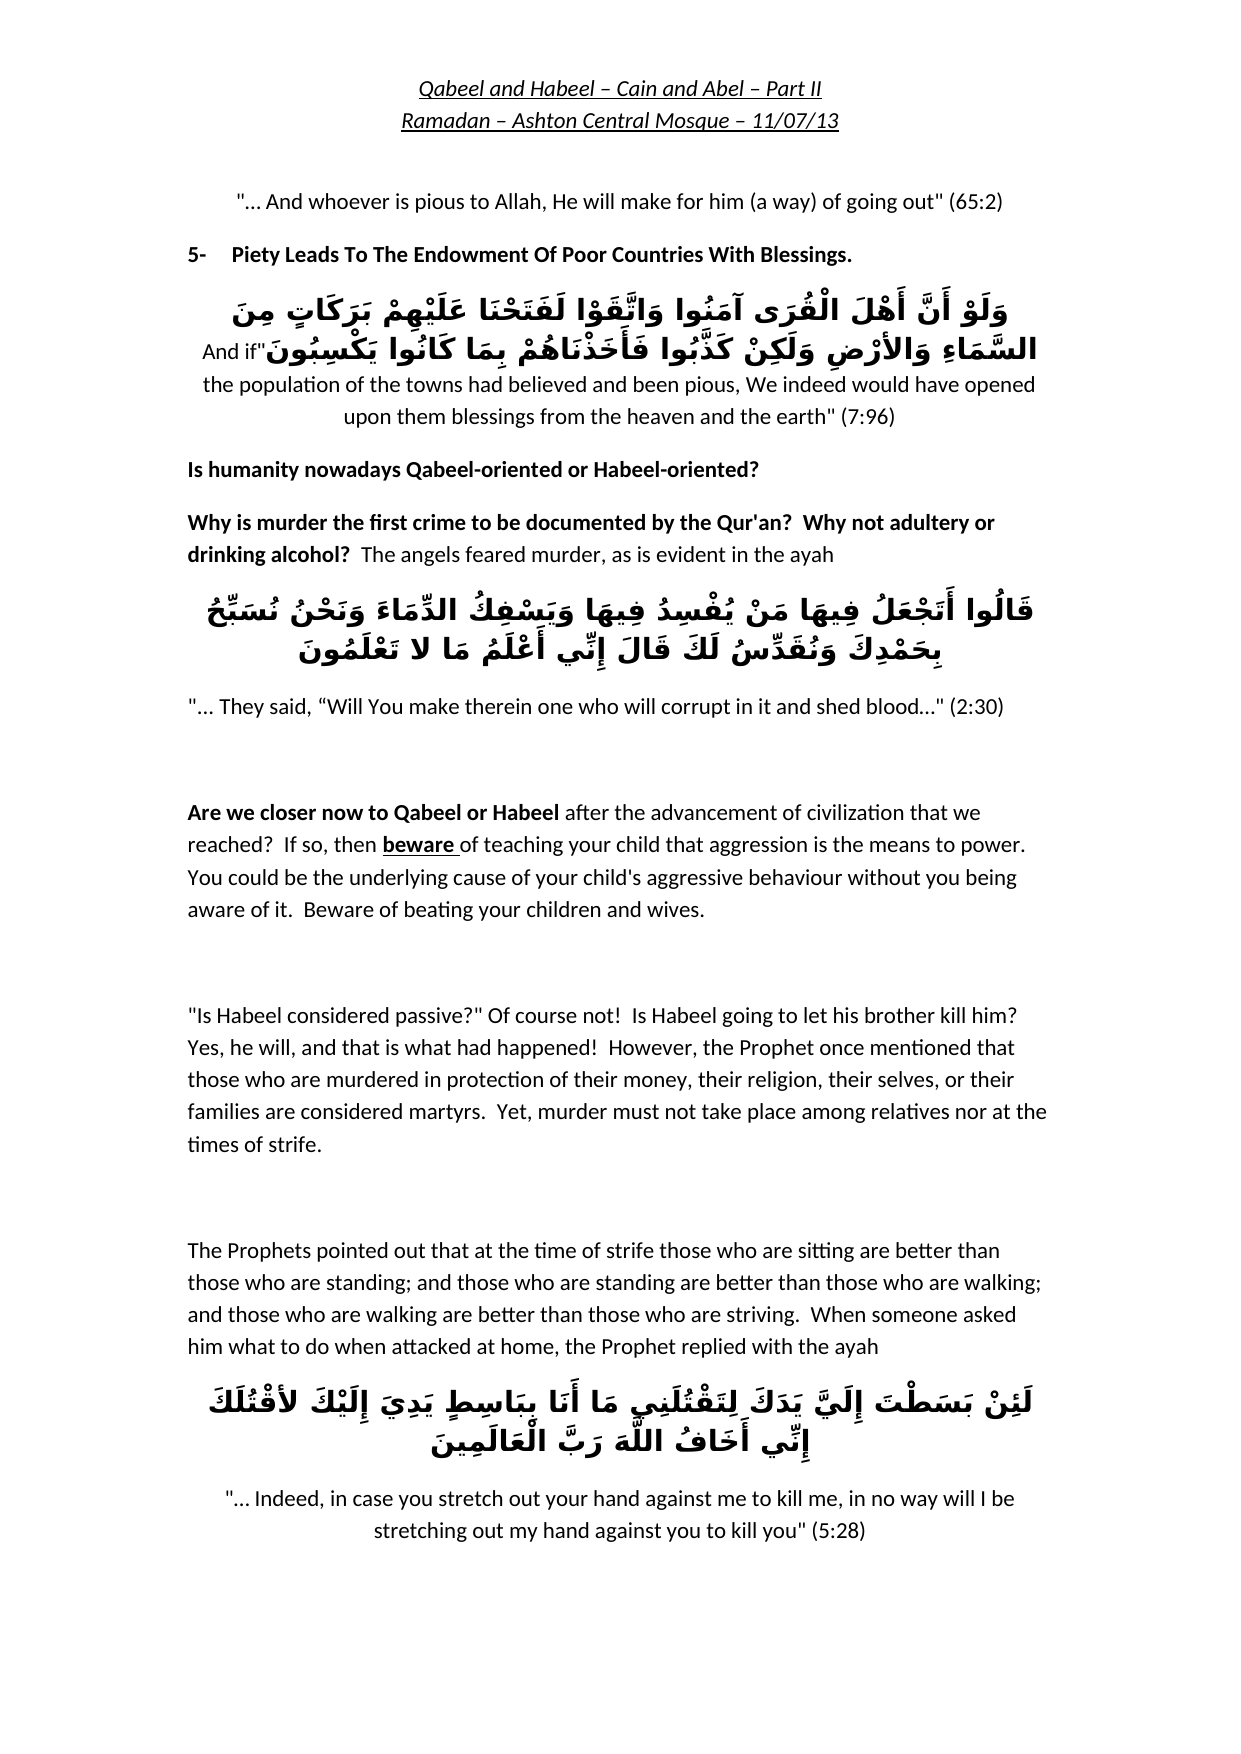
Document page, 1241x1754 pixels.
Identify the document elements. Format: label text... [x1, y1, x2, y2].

text "… And whoever is pious to Allah, He will make for him (a way) of going out" (65:2) [187, 187, 1053, 215]
text قَالُوا أَتَجْعَلُ فِيهَا مَنْ يُفْسِدُ فِيهَا وَيَسْفِكُ الدِّمَاءَ وَنَحْنُ نُسَبِّحُ بِحَمْدِكَ وَنُقَدِّسُ لَكَ قَالَ إِنِّي أَعْلَمُ مَا لا تَعْلَمُونَ [187, 593, 1053, 666]
text لَئِنْ بَسَطْتَ إِلَيَّ يَدَكَ لِتَقْتُلَنِي مَا أَنَا بِبَاسِطٍ يَدِيَ إِلَيْكَ لأقْتُلَكَ إِنِّي أَخَافُ اللَّهَ رَبَّ الْعَالَمِينَ [187, 1385, 1053, 1458]
text Why is murder the first crime to be documented by the Qur'an? Why not adultery or drinking alcohol? The angels feared murder, as is evident in the ayah [187, 508, 1053, 568]
text 5- Piety Leads To The Endowment Of Poor Countries With Blessings. [187, 240, 1053, 268]
text وَلَوْ أَنَّ أَهْلَ الْقُرَى آمَنُوا وَاتَّقَوْا لَفَتَحْنَا عَلَيْهِمْ بَرَكَاتٍ مِنَ السَّمَاءِ وَالأرْضِ وَلَكِنْ كَذَّبُوا فَأَخَذْنَاهُمْ بِمَا كَانُوا يَكْسِبُونَ"And if the population of the towns had believed and been pious, We indeed would have opened upon them blessings from the heaven and the earth" (7:96) [187, 293, 1053, 430]
text Is humanity nowadays Qabeel-oriented or Habeel-oriented? [187, 455, 1053, 483]
text "... They said, “Will You make therein one who will corrupt in it and shed blood…" (2:30) [187, 692, 1053, 720]
text Are we closer now to Qabeel or Habeel after the advancement of civilization that we reached? If so, then beware of teaching your child that aggression is the means to power. You could be the underlying cause of your child's aggressive behaviour without you being aware of it. Beware of beating your children and wives. [187, 798, 1053, 923]
text The Prophets pointed out that at the time of strife those who are sitting are better than those who are standing; and those who are standing are better than those who are walking; and those who are walking are better than those who are striving. When someone asked him what to do when attacked at home, the Prophet replied with the ayah [187, 1236, 1053, 1360]
text "Is Habeel considered passive?" Of course not! Is Habeel going to let his brother kill him? Yes, he will, and that is what had happened! However, the Prophet once mentioned that those who are murdered in protection of their money, their religion, their selves, or their families are considered martyrs. Yet, murder must not take place among relatives nor at the times of strife. [187, 1001, 1053, 1158]
text "… Indeed, in case you stretch out your hand against me to kill me, in no way will I be stretching out my hand against you to kill you" (5:28) [187, 1484, 1053, 1544]
